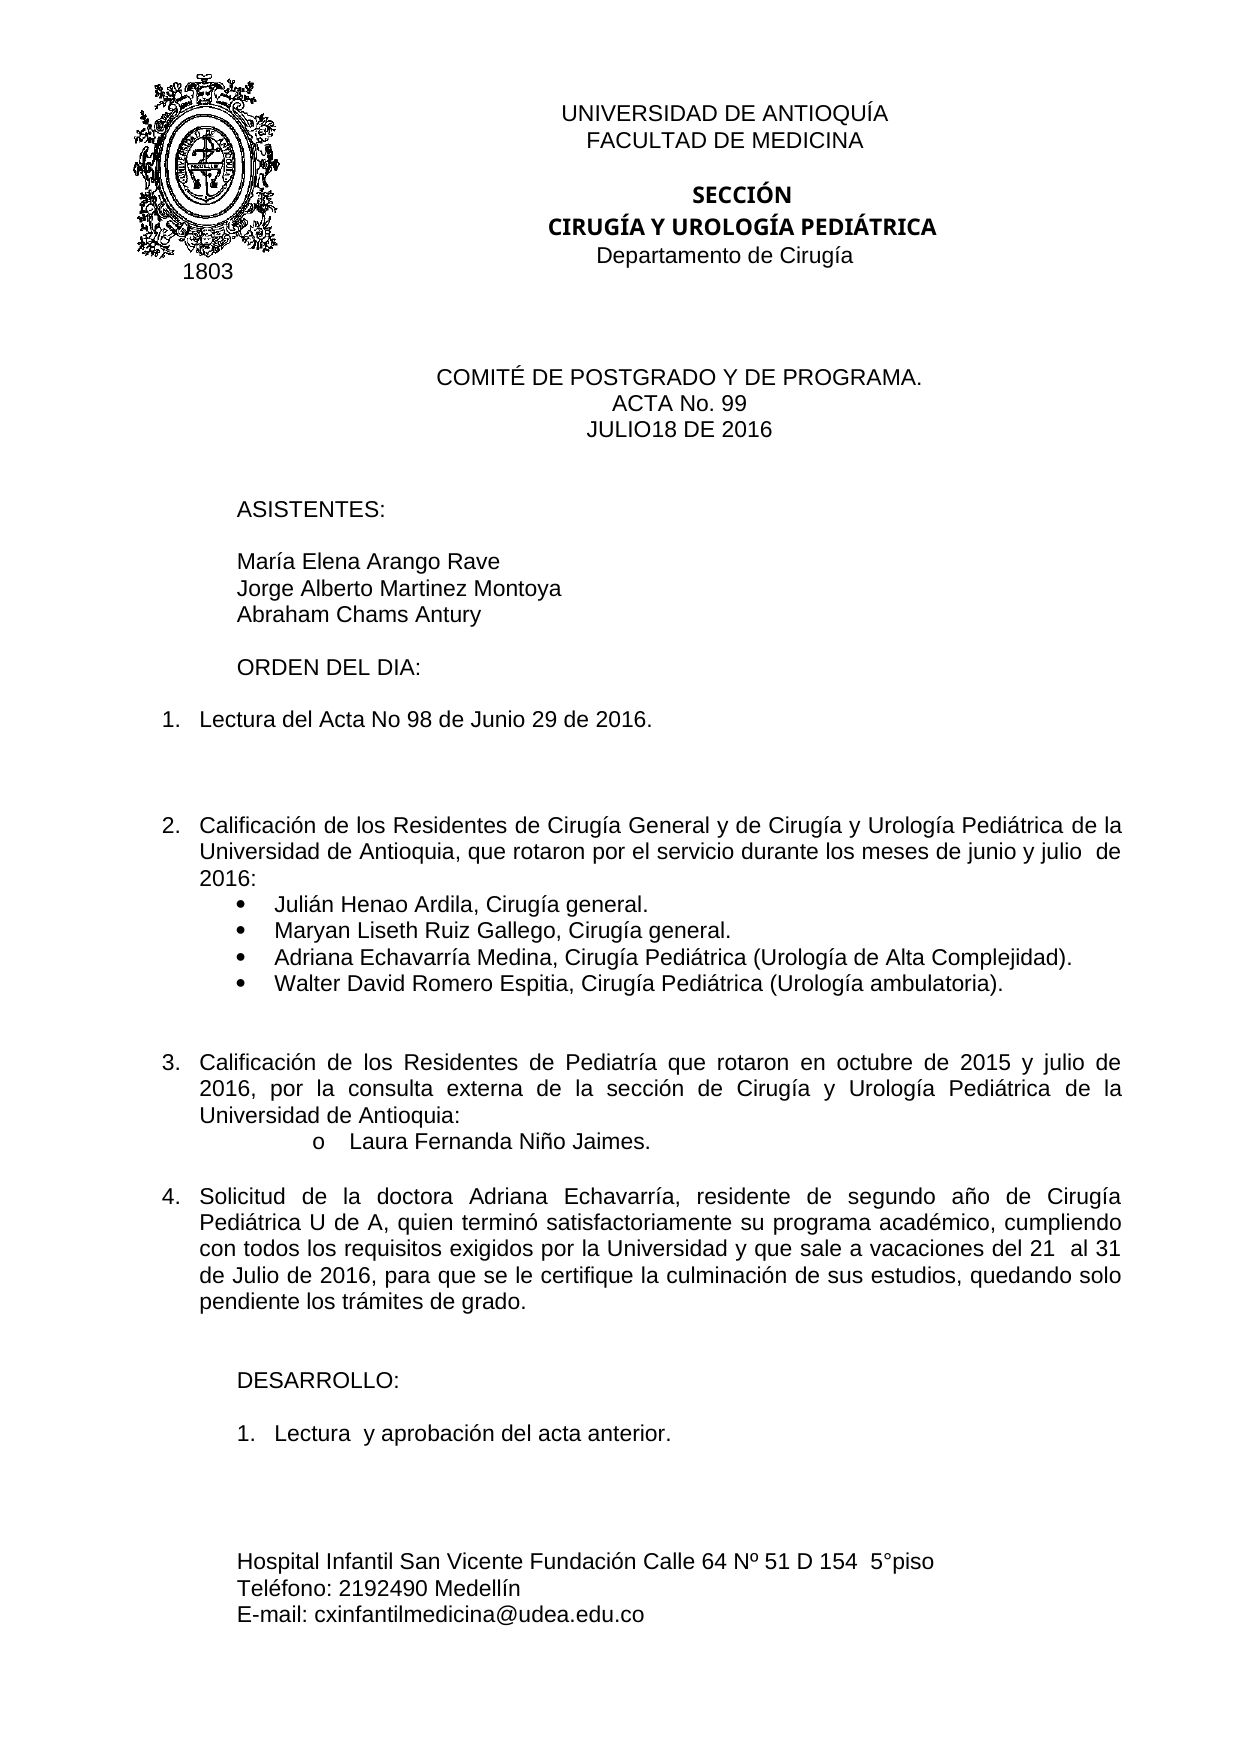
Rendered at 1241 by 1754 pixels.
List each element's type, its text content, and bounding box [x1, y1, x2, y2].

text María Elena Arango Rave [237, 548, 1122, 574]
list Maryan Liseth Ruiz Gallego, Cirugía general. [237, 917, 1122, 943]
text ORDEN DEL DIA: [237, 654, 1122, 680]
text ASISTENTES: [237, 496, 1122, 522]
list Lectura del Acta No 98 de Junio 29 de 2016. [162, 706, 1122, 733]
list Solicitud de la doctora Adriana Echavarría, residente de segundo año de Cirugía Pediátrica U de A, quien terminó satisfactoriamente su programa académico, cumpliendo con todos los requisitos exigidos por la Universidad y que sale a vacaciones del 21 al 31 de Julio de 2016, para que se le certifique la culminación de sus estudios, quedando solo pendiente los trámites de grado. [162, 1183, 1122, 1314]
text Jorge Alberto Martinez Montoya [237, 574, 1122, 601]
list Lectura y aprobación del acta anterior. [237, 1420, 1122, 1446]
text JULIO18 DE 2016 [237, 416, 1122, 443]
list Adriana Echavarría Medina, Cirugía Pediátrica (Urología de Alta Complejidad). [237, 943, 1122, 970]
text DESARROLLO: [237, 1367, 1122, 1393]
list Calificación de los Residentes de Cirugía General y de Cirugía y Urología Pediátrica de la Universidad de Antioquia, que rotaron por el servicio durante los meses de junio y julio de 2016: [162, 812, 1122, 891]
text ACTA No. 99 [237, 390, 1122, 416]
list Calificación de los Residentes de Pediatría que rotaron en octubre de 2015 y julio de 2016, por la consulta externa de la sección de Cirugía y Urología Pediátrica de la Universidad de Antioquia: [162, 1049, 1122, 1128]
list Julián Henao Ardila, Cirugía general. [237, 891, 1122, 917]
text COMITÉ DE POSTGRADO Y DE PROGRAMA. [237, 364, 1122, 390]
list Walter David Romero Espitia, Cirugía Pediátrica (Urología ambulatoria). [237, 970, 1122, 996]
picture [130, 74, 281, 260]
text Abraham Chams Antury [237, 601, 1122, 627]
list Laura Fernanda Niño Jaimes. [312, 1128, 1122, 1156]
